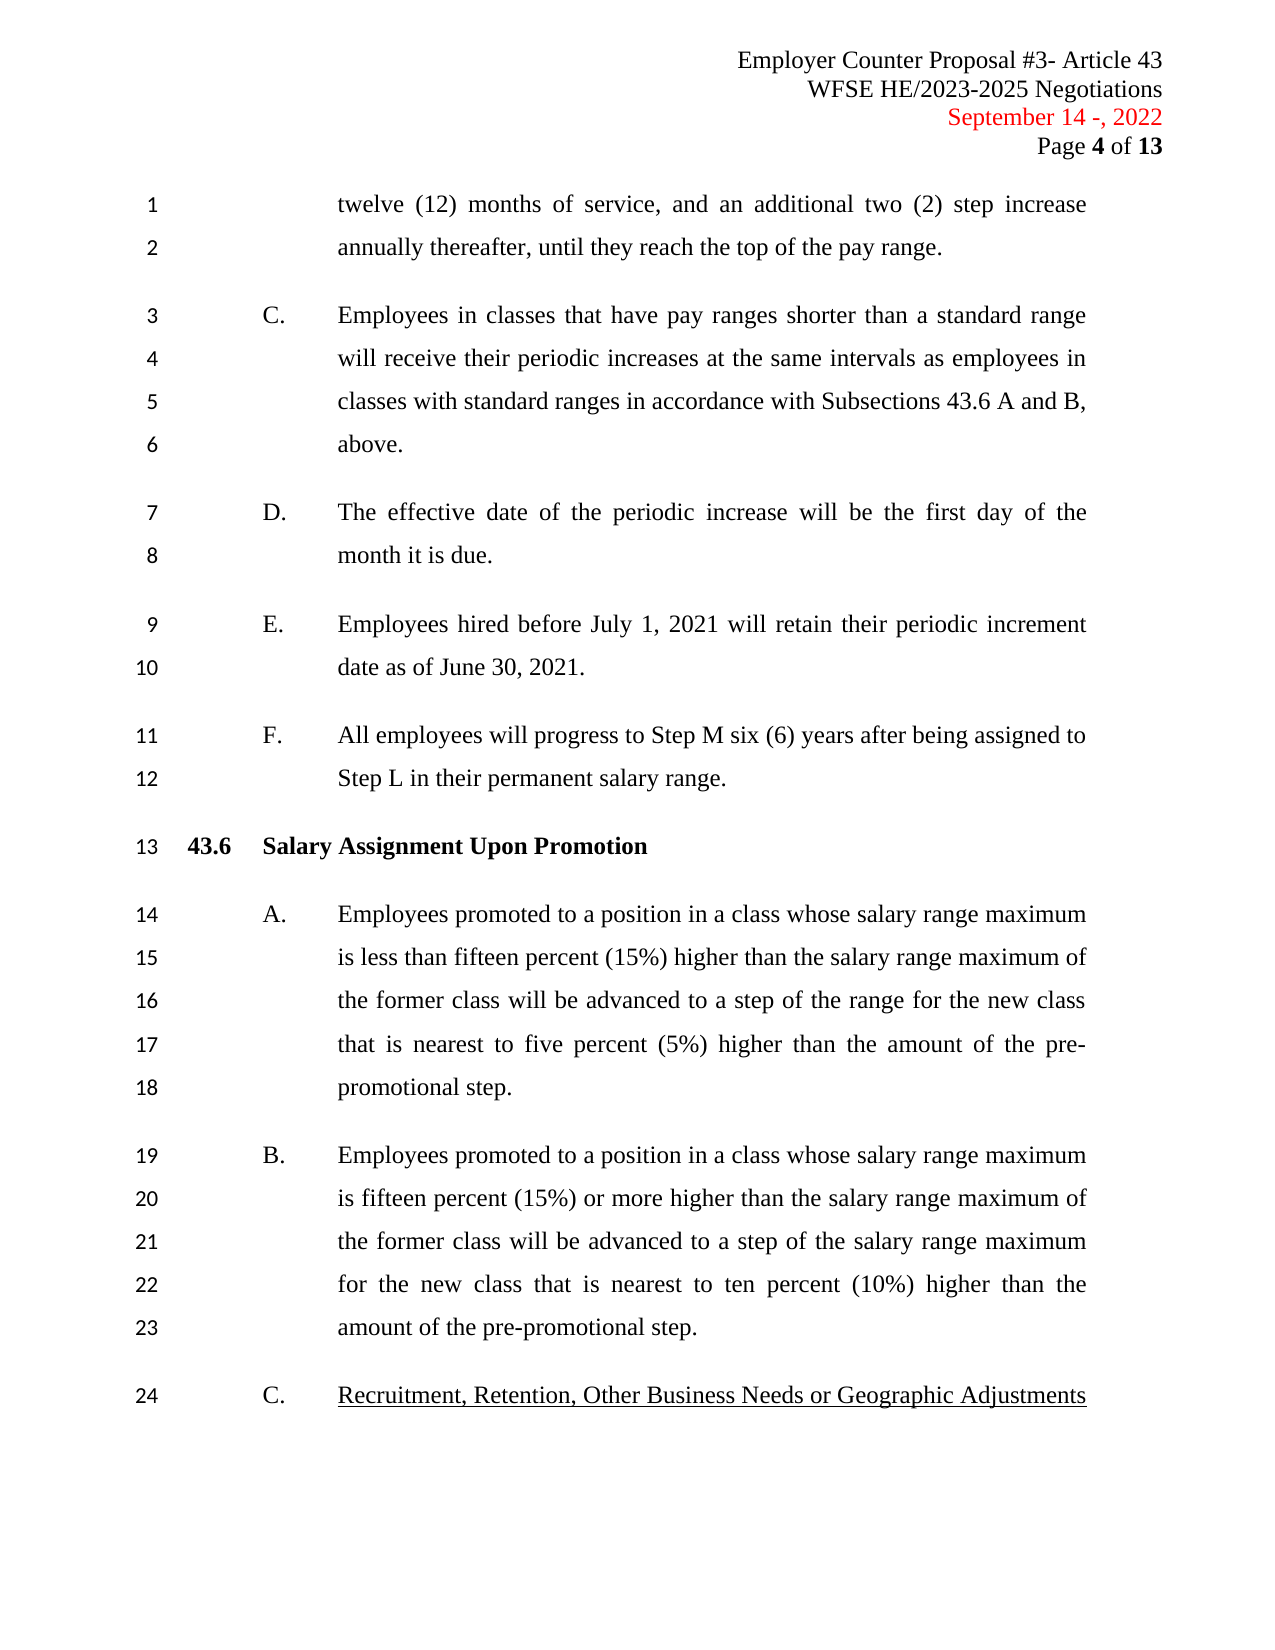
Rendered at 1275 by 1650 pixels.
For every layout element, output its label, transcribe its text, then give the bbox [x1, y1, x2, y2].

list E. Employees hired before July 1, 2021 will retain their periodic increment date as of June 30, 2021. [262, 609, 1087, 681]
list A. Employees promoted to a position in a class whose salary range maximum is less than fifteen percent (15%) higher than the salary range maximum of the former class will be advanced to a step of the range for the new class that is nearest to five percent (5%) higher than the amount of the pre-promotional step. [262, 899, 1087, 1101]
list C. Employees in classes that have pay ranges shorter than a standard range will receive their periodic increases at the same intervals as employees in classes with standard ranges in accordance with Subsections 43.6 A and B, above. [262, 300, 1087, 458]
list F. All employees will progress to Step M six (6) years after being assigned to Step L in their permanent salary range. [262, 720, 1087, 792]
subtitle 43.6 Salary Assignment Upon Promotion [187, 831, 1087, 860]
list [262, 189, 1087, 261]
list D. The effective date of the periodic increase will be the first day of the month it is due. [262, 497, 1087, 569]
list B. Employees promoted to a position in a class whose salary range maximum is fifteen percent (15%) or more higher than the salary range maximum of the former class will be advanced to a step of the salary range maximum for the new class that is nearest to ten percent (10%) higher than the amount of the pre-promotional step. [262, 1140, 1087, 1341]
subtitle C. Recruitment, Retention, Other Business Needs or Geographic Adjustments [262, 1381, 1087, 1409]
